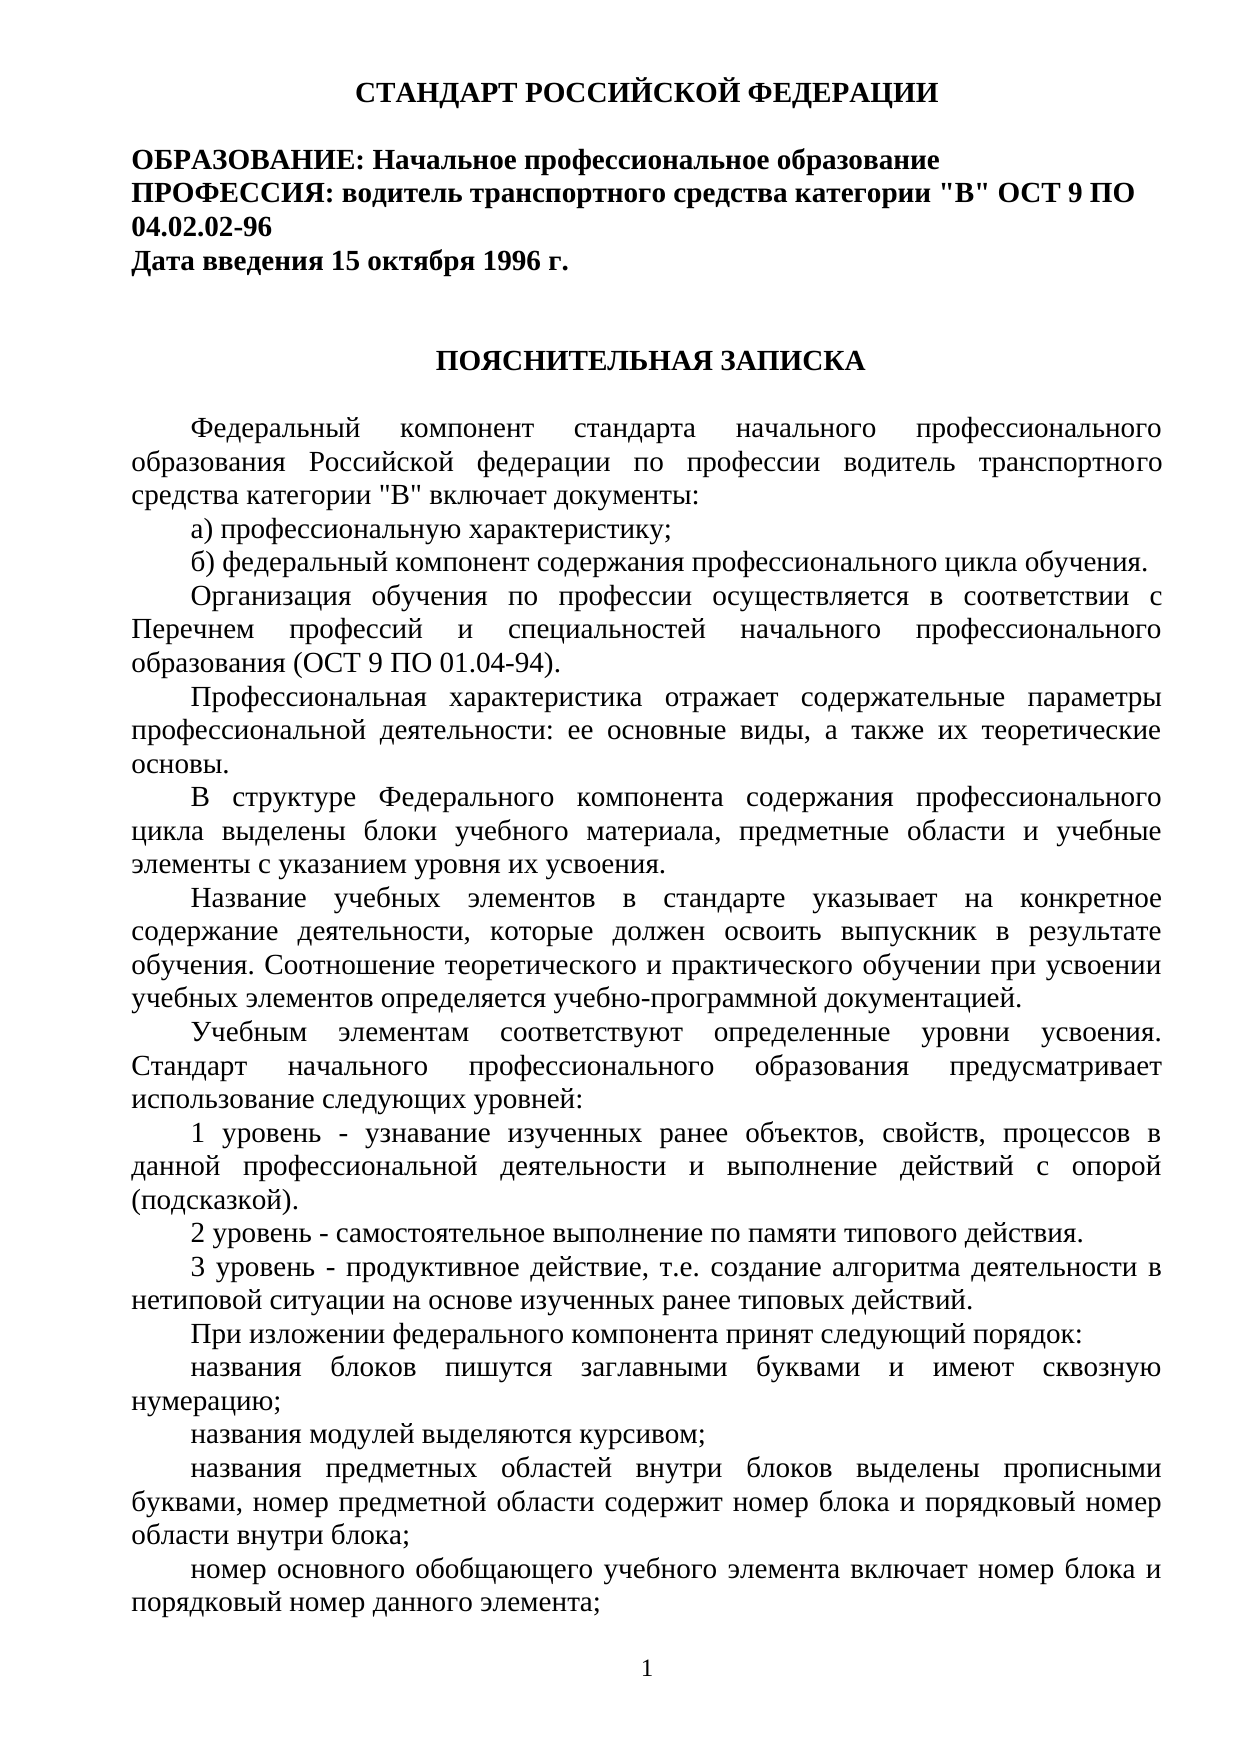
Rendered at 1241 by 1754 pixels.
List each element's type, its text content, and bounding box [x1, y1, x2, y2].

text Федеральный компонент стандарта начального профессионального образования Российской федерации по профессии водитель транспортного средства категории "В" включает документы: [131, 410, 1162, 511]
text В структуре Федерального компонента содержания профессионального цикла выделены блоки учебного материала, предметные области и учебные элементы с указанием уровня их усвоения. [131, 779, 1162, 880]
text ПОЯСНИТЕЛЬНАЯ ЗАПИСКА [131, 343, 1162, 377]
text б) федеральный компонент содержания профессионального цикла обучения. [131, 544, 1162, 578]
text номер основного обобщающего учебного элемента включает номер блока и порядковый номер данного элемента; [131, 1551, 1162, 1618]
text названия модулей выделяются курсивом; [131, 1417, 1162, 1450]
text 1 уровень - узнавание изученных ранее объектов, свойств, процессов в данной профессиональной деятельности и выполнение действий с опорой (подсказкой). [131, 1115, 1162, 1215]
text ПРОФЕССИЯ: водитель транспортного средства категории "В" ОСТ 9 ПО 04.02.02-96 [131, 176, 1162, 243]
text Учебным элементам соответствуют определенные уровни усвоения. Стандарт начального профессионального образования предусматривает использование следующих уровней: [131, 1014, 1162, 1115]
text Название учебных элементов в стандарте указывает на конкретное содержание деятельности, которые должен освоить выпускник в результате обучения. Соотношение теоретического и практического обучении при усвоении учебных элементов определяется учебно-программной документацией. [131, 880, 1162, 1014]
text а) профессиональную характеристику; [131, 511, 1162, 544]
text При изложении федерального компонента принят следующий порядок: [131, 1316, 1162, 1349]
text Организация обучения по профессии осуществляется в соответствии с Перечнем профессий и специальностей начального профессионального образования (ОСТ 9 ПО 01.04-94). [131, 578, 1162, 679]
text Профессиональная характеристика отражает содержательные параметры профессиональной деятельности: ее основные виды, а также их теоретические основы. [131, 679, 1162, 779]
text 2 уровень - самостоятельное выполнение по памяти типового действия. [131, 1215, 1162, 1249]
text ОБРАЗОВАНИЕ: Начальное профессиональное образование [131, 142, 1162, 176]
text названия блоков пишутся заглавными буквами и имеют сквозную нумерацию; [131, 1349, 1162, 1417]
text СТАНДАРТ РОССИЙСКОЙ ФЕДЕРАЦИИ [131, 75, 1162, 108]
text Дата введения 15 октября . [131, 243, 1162, 276]
text 3 уровень - продуктивное действие, т.е. создание алгоритма деятельности в нетиповой ситуации на основе изученных ранее типовых действий. [131, 1249, 1162, 1316]
text названия предметных областей внутри блоков выделены прописными буквами, номер предметной области содержит номер блока и порядковый номер области внутри блока; [131, 1450, 1162, 1551]
